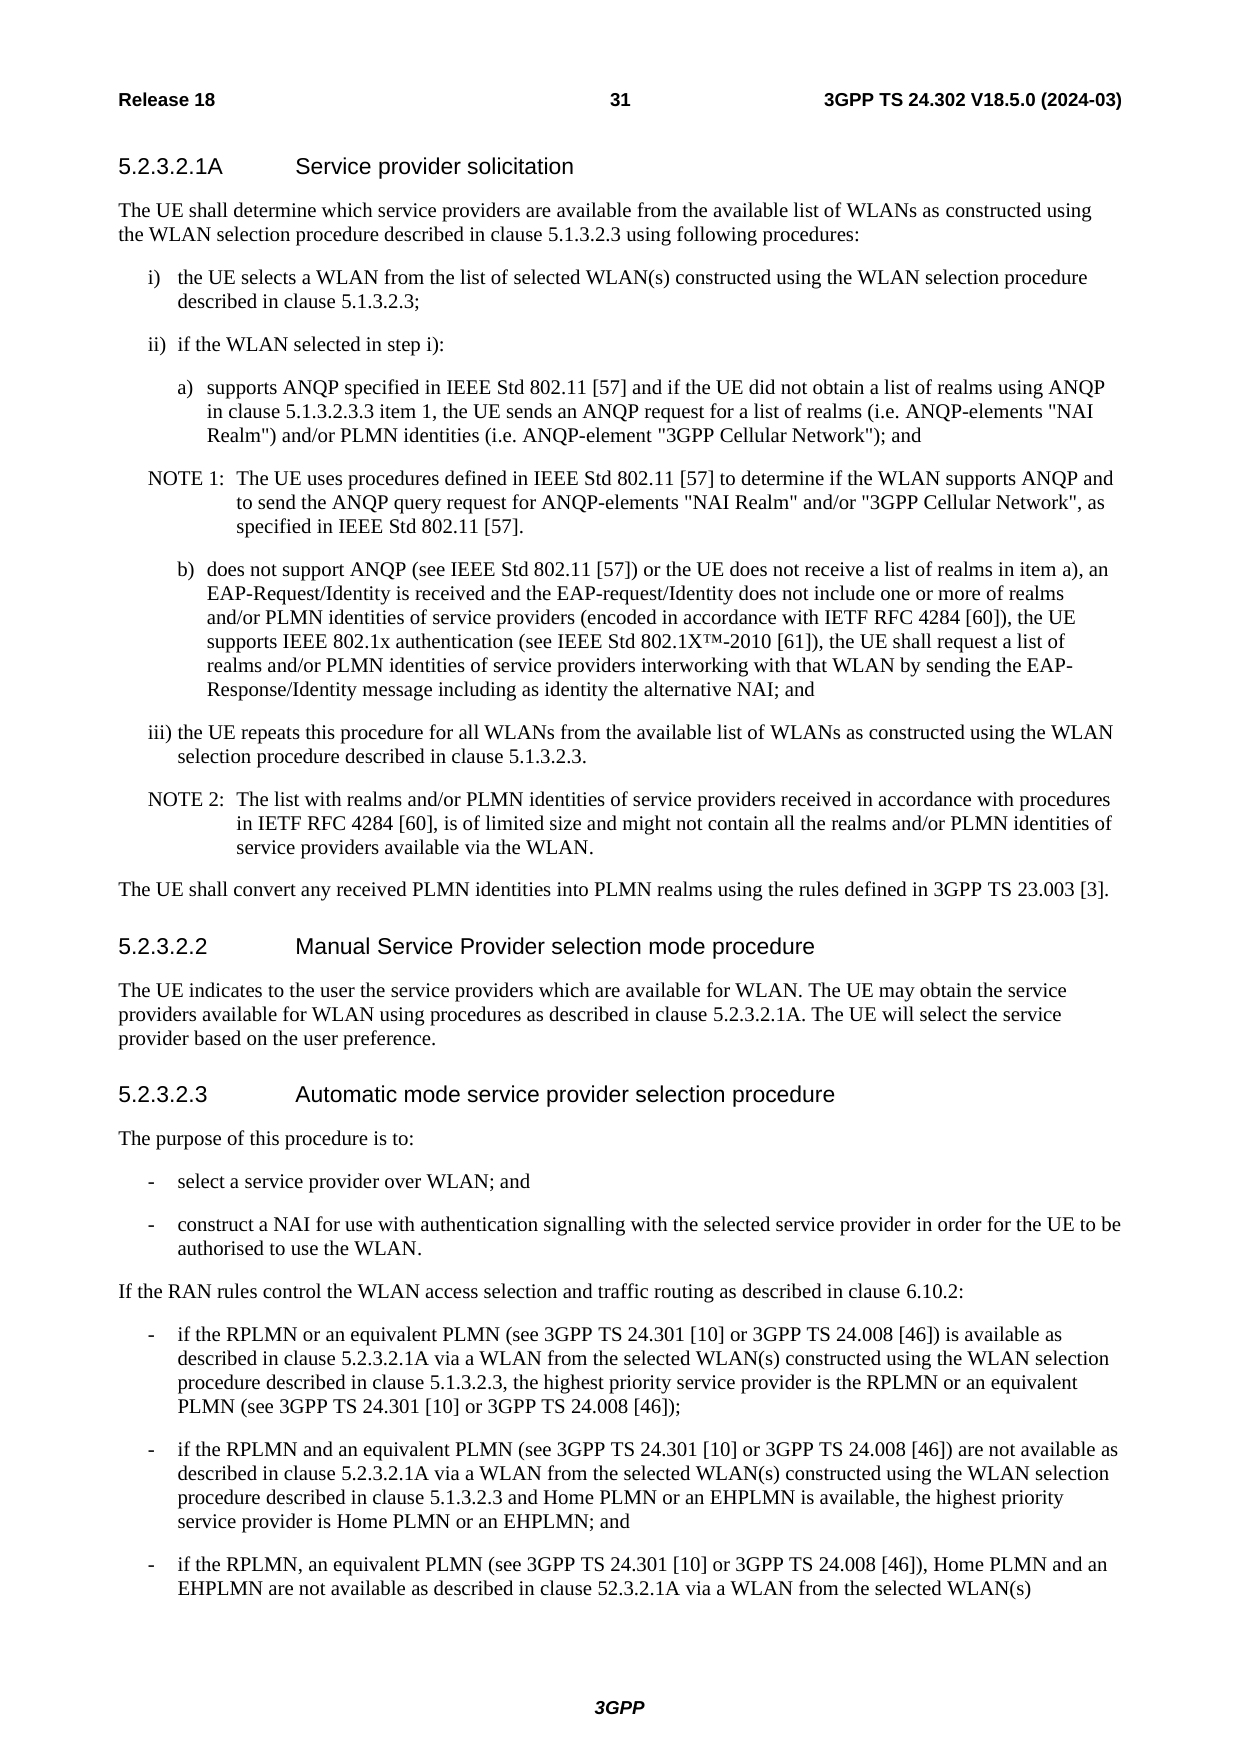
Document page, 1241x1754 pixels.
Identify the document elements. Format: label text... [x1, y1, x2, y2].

text The purpose of this procedure is to: [118, 1126, 1122, 1150]
text b) does not support ANQP (see IEEE Std 802.11 [57]) or the UE does not receive a list of realms in item a), an EAP-Request/Identity is received and the EAP-request/Identity does not include one or more of realms and/or PLMN identities of service providers (encoded in accordance with IETF RFC 4284 [60]), the UE supports IEEE 802.1x authentication (see IEEE Std 802.1X™ [61]), the UE shall request a list of realms and/or PLMN identities of service providers interworking with that WLAN by sending the EAP-Response/Identity message including as identity the alternative NAI; and [177, 556, 1122, 701]
text NOTE 1: The UE uses procedures defined in IEEE Std 802.11 [57] to determine if the WLAN supports ANQP and to send the ANQP query request for ANQP-elements "NAI Realm" and/or "3GPP Cellular Network", as specified in IEEE Std 802.11 [57]. [148, 466, 1122, 538]
text - if the RPLMN or an equivalent PLMN (see 3GPP TS 24.301 [10] or 3GPP TS 24.008 [46]) is available as described in clause 5.2.3.2.1A via a WLAN from the selected WLAN(s) constructed using the WLAN selection procedure described in clause 5.1.3.2.3, the highest priority service provider is the RPLMN or an equivalent PLMN (see 3GPP TS 24.301 [10] or 3GPP TS 24.008 [46]); [148, 1322, 1122, 1418]
text ii) if the WLAN selected in step i): [148, 332, 1122, 356]
text i) the UE selects a WLAN from the list of selected WLAN(s) constructed using the WLAN selection procedure described in clause 5.1.3.2.3; [148, 265, 1122, 313]
text - if the RPLMN and an equivalent PLMN (see 3GPP TS 24.301 [10] or 3GPP TS 24.008 [46]) are not available as described in clause 5.2.3.2.1A via a WLAN from the selected WLAN(s) constructed using the WLAN selection procedure described in clause 5.1.3.2.3 and Home PLMN or an EHPLMN is available, the highest priority service provider is Home PLMN or an EHPLMN; and [148, 1437, 1122, 1533]
text iii) the UE repeats this procedure for all WLANs from the available list of WLANs as constructed using the WLAN selection procedure described in clause 5.1.3.2.3. [148, 719, 1122, 768]
text If the RAN rules control the WLAN access selection and traffic routing as described in clause 6.10.2: [118, 1279, 1122, 1303]
subtitle 5.2.3.2.1A Service provider solicitation [118, 153, 1122, 179]
subtitle 5.2.3.2.3 Automatic mode service provider selection procedure [118, 1081, 1122, 1108]
text The UE shall convert any received PLMN identities into PLMN realms using the rules defined in 3GPP TS 23.003 [3]. [118, 877, 1122, 901]
text The UE shall determine which service providers are available from the available list of WLANs as constructed using the WLAN selection procedure described in clause 5.1.3.2.3 using following procedures: [118, 198, 1122, 246]
text a) supports ANQP specified in IEEE Std 802.11 [57] and if the UE did not obtain a list of realms using ANQP in clause 5.1.3.2.3.3 item 1, the UE sends an ANQP request for a list of realms (i.e. ANQP-elements "NAI Realm") and/or PLMN identities (i.e. ANQP-element "3GPP Cellular Network"); and [177, 374, 1122, 447]
subtitle 5.2.3.2.2 Manual Service Provider selection mode procedure [118, 933, 1122, 959]
text - construct a NAI for use with authentication signalling with the selected service provider in order for the UE to be authorised to use the WLAN. [148, 1212, 1122, 1260]
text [148, 1552, 1122, 1600]
text - select a service provider over WLAN; and [148, 1169, 1122, 1193]
text The UE indicates to the user the service providers which are available for WLAN. The UE may obtain the service providers available for WLAN using procedures as described in clause 5.2.3.2.1A. The UE will select the service provider based on the user preference. [118, 978, 1122, 1050]
text NOTE 2: The list with realms and/or PLMN identities of service providers received in accordance with procedures in IETF RFC 4284 [60], is of limited size and might not contain all the realms and/or PLMN identities of service providers available via the WLAN. [148, 786, 1122, 859]
